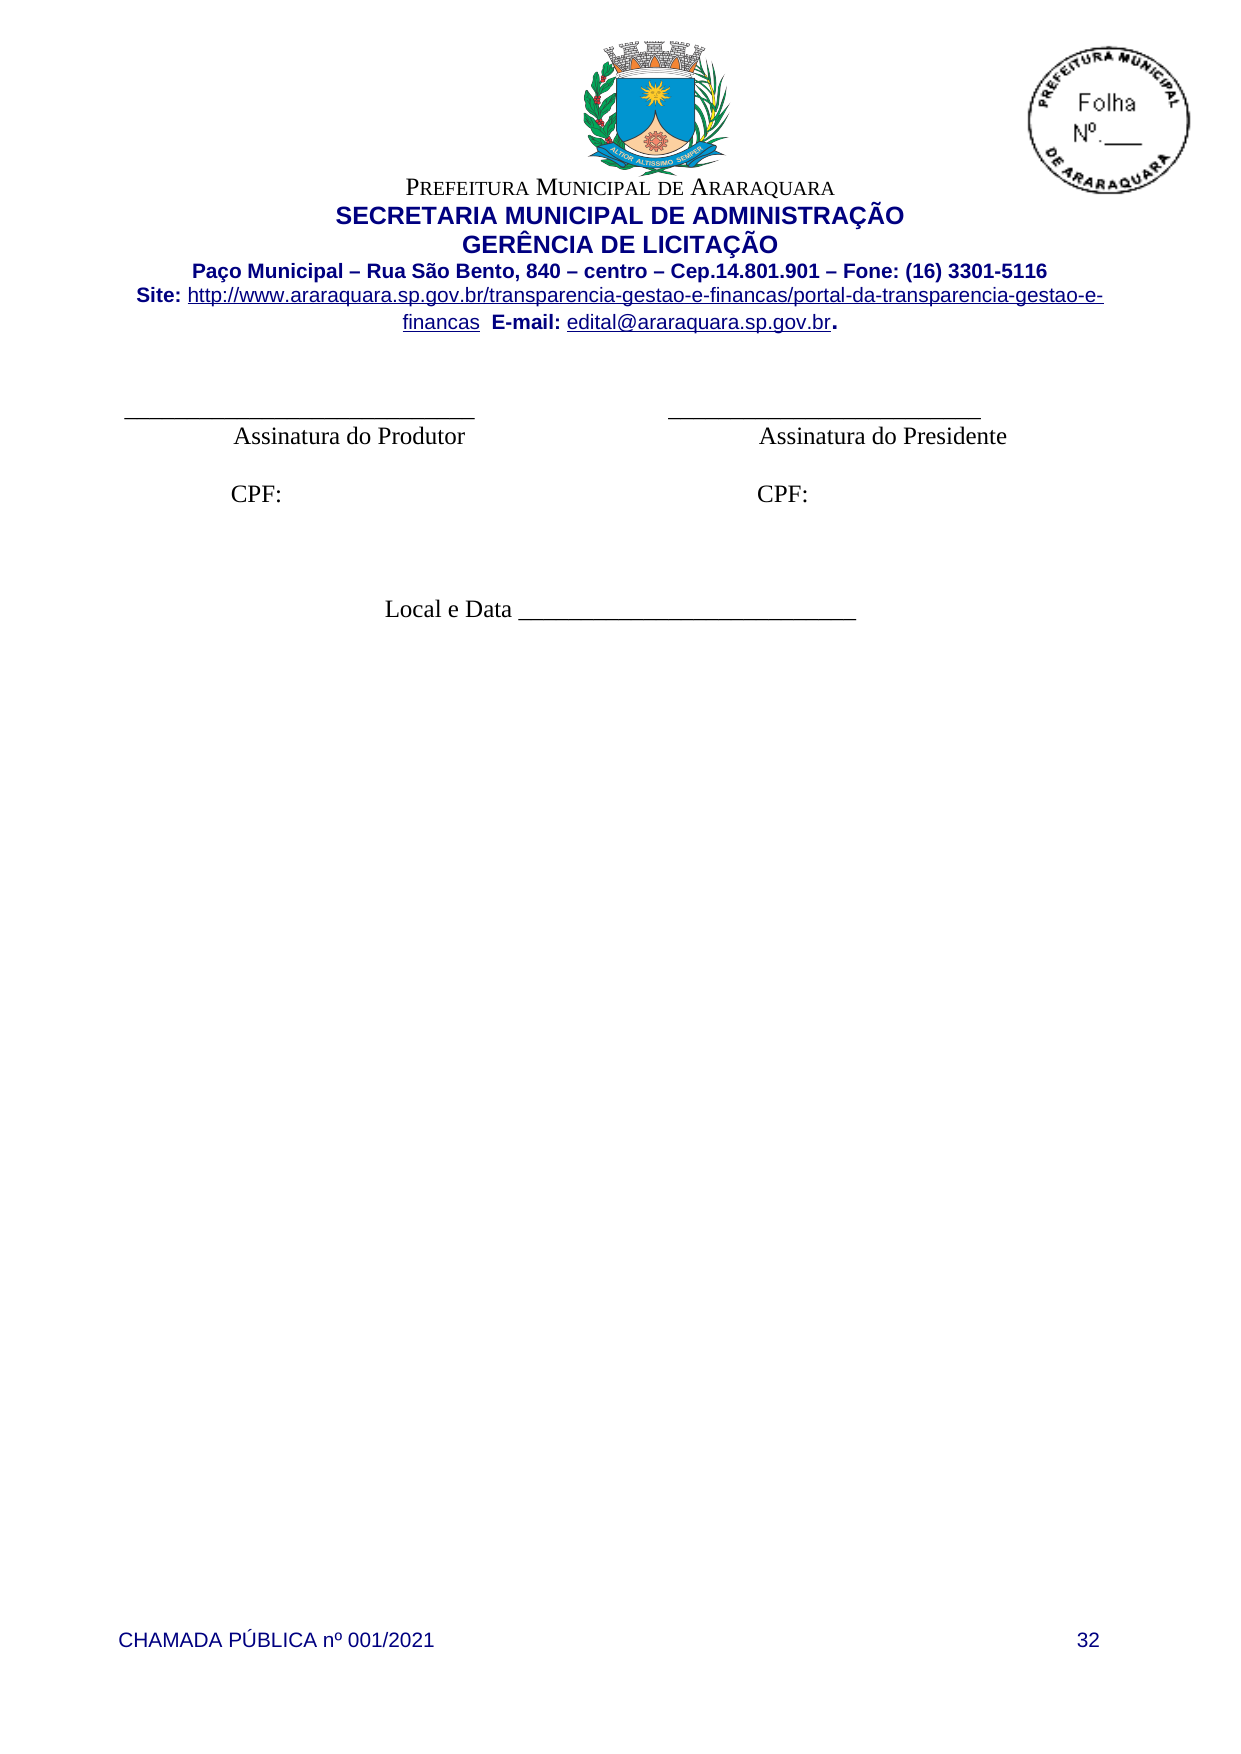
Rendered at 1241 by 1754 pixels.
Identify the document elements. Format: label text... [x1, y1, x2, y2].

text ____________________________ _________________________ [118, 393, 1122, 421]
picture [1026, 41, 1201, 199]
picture [583, 41, 731, 177]
text Local e Data ___________________________ [118, 594, 1122, 623]
text CPF: CPF: [118, 479, 1122, 508]
text Assinatura do Produtor Assinatura do Presidente [118, 421, 1122, 450]
